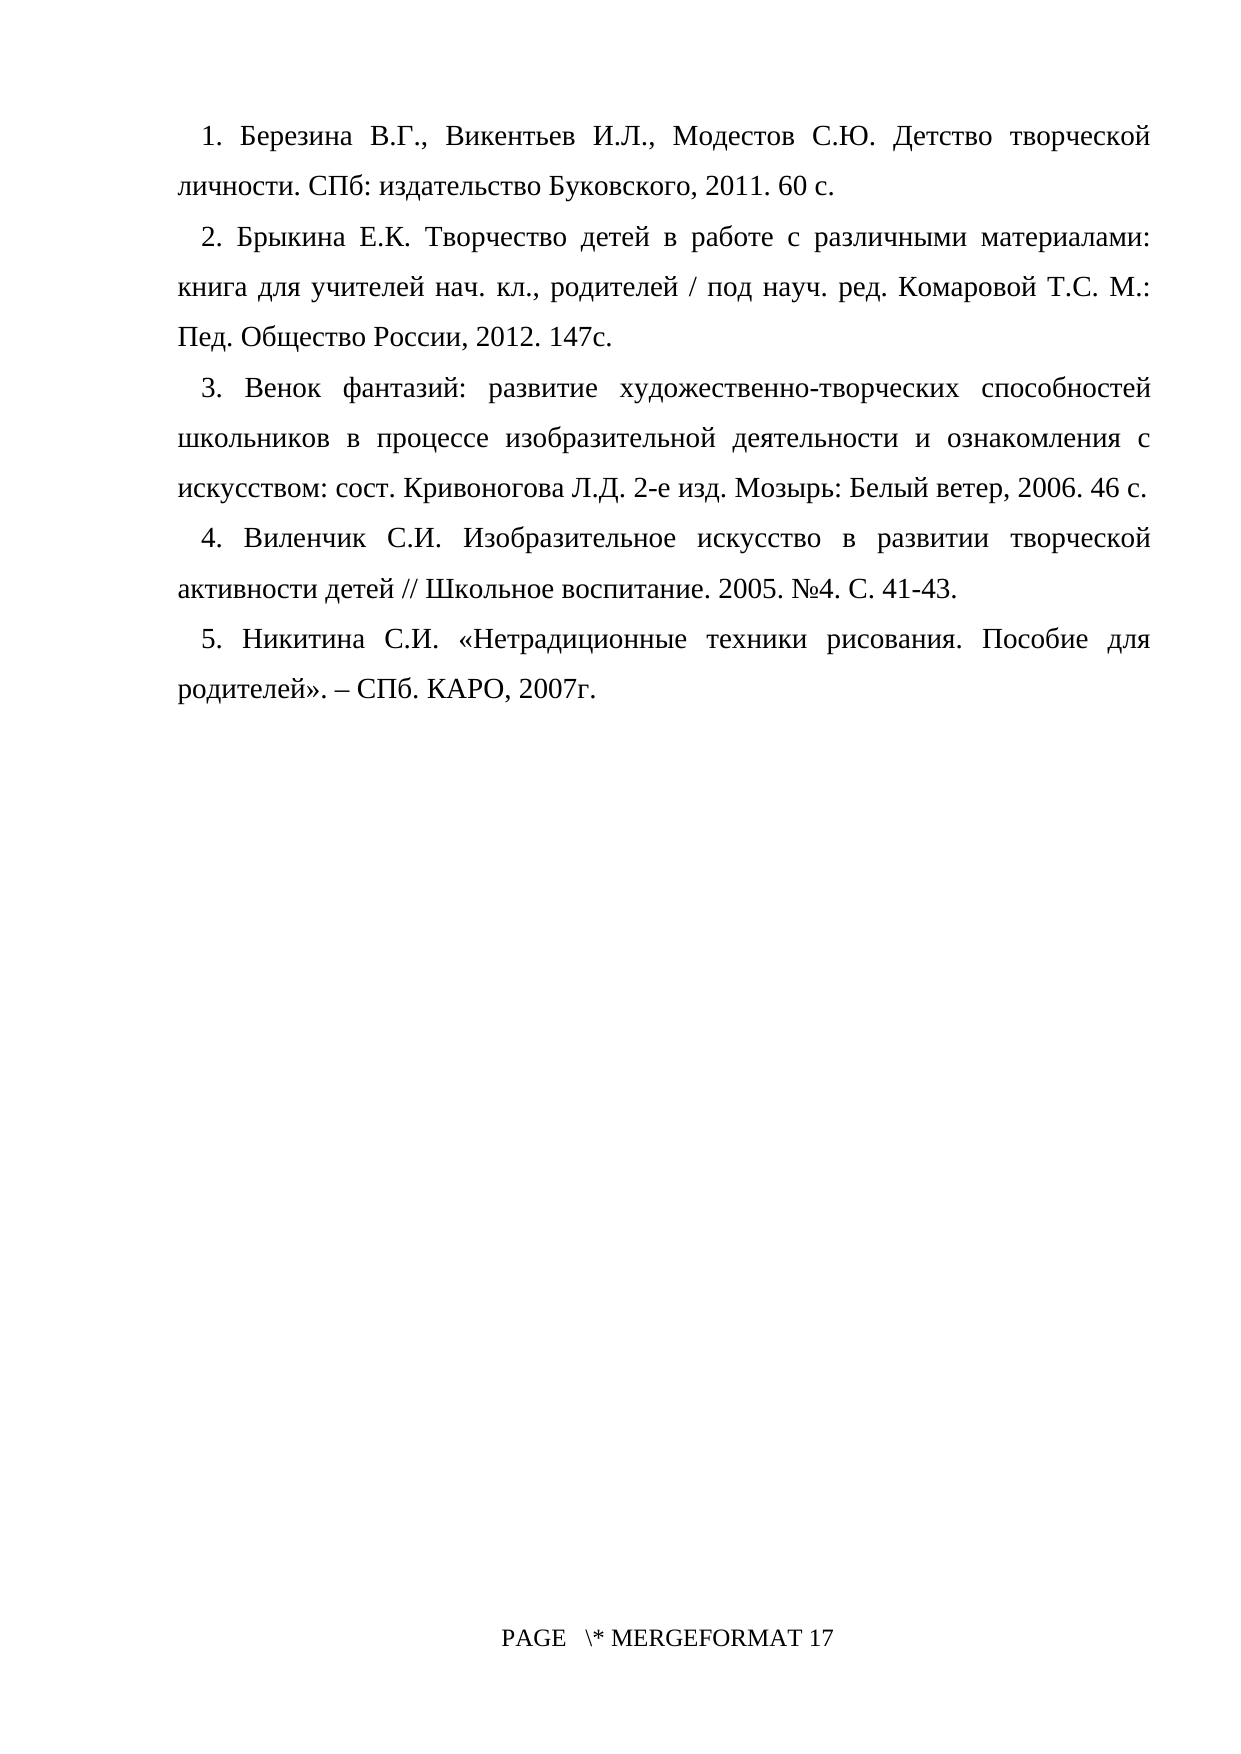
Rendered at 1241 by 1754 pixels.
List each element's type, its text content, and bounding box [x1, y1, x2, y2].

text 2. Брыкина Е.К. Творчество детей в работе с различными материалами: книга для учителей нач. кл., родителей / под науч. ред. Комаровой Т.С. М.: Пед. Общество России, 2012. 147с. [177, 219, 1152, 353]
text 4. Виленчик С.И. Изобразительное искусство в развитии творческой активности детей // Школьное воспитание. 2005. №4. С. 41-43. [177, 521, 1152, 604]
text 5. Никитина С.И. «Нетрадиционные техники рисования. Пособие для родителей». – СПб. КАРО, 2007г. [177, 621, 1152, 705]
text 1. Березина В.Г., Викентьев И.Л., Модестов С.Ю. Детство творческой личности. СПб: издательство Буковского, 2011. 60 с. [177, 118, 1152, 202]
text 3. Венок фантазий: развитие художественно-творческих способностей школьников в процессе изобразительной деятельности и ознакомления с искусством: сост. Кривоногова Л.Д. 2-е изд. Мозырь: Белый ветер, 2006. 46 с. [177, 370, 1152, 504]
